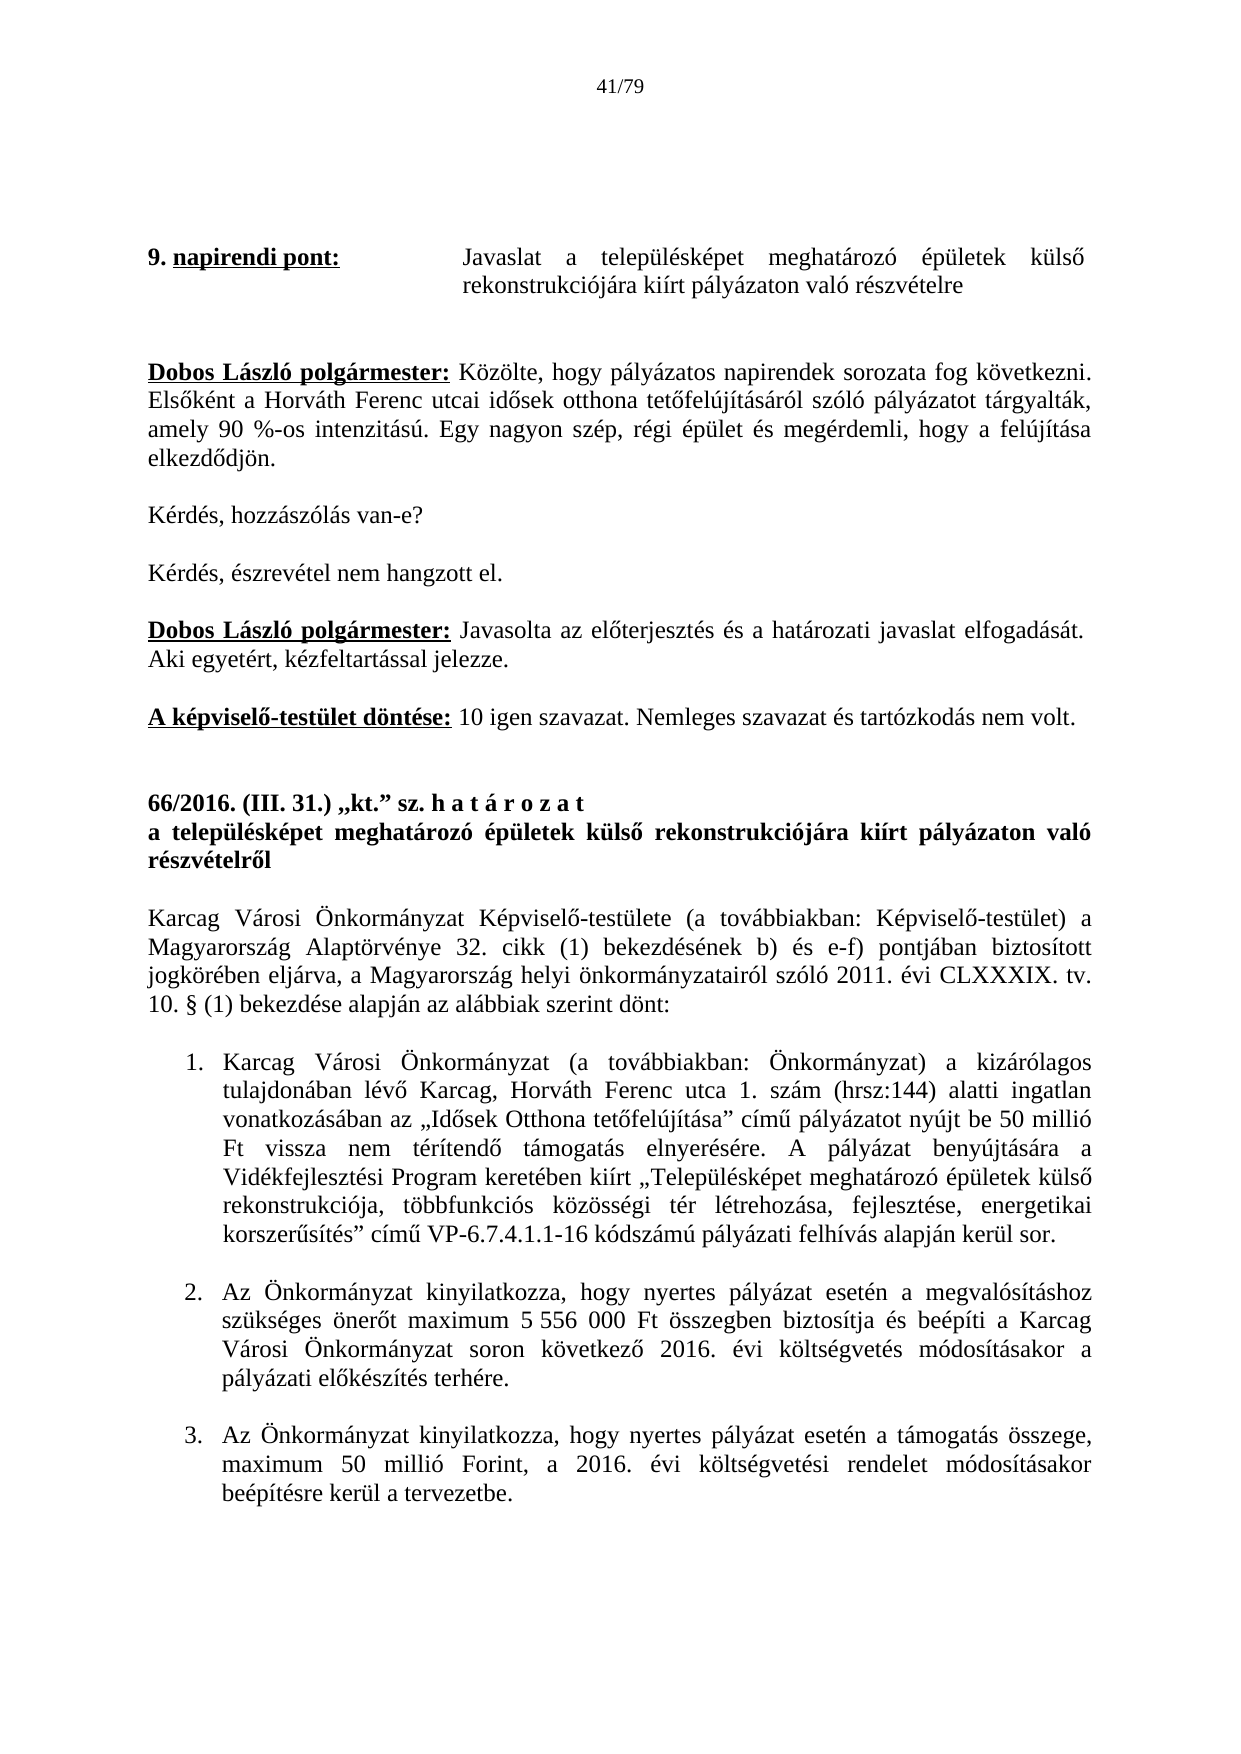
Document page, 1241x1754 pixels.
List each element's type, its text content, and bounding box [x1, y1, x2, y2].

text A képviselő-testület döntése: 10 igen szavazat. Nemleges szavazat és tartózkodás nem volt. [148, 702, 1085, 730]
list Karcag Városi Önkormányzat (a továbbiakban: Önkormányzat) a kizárólagos tulajdonában lévő Karcag, Horváth Ferenc utca 1. szám (hrsz:144) alatti ingatlan vonatkozásában az „Idősek Otthona tetőfelújítása” című pályázatot nyújt be 50 millió Ft vissza nem térítendő támogatás elnyerésére. A pályázat benyújtására a Vidékfejlesztési Program keretében kiírt „Településképet meghatározó épületek külső rekonstrukciója, többfunkciós közösségi tér létrehozása, fejlesztése, energetikai korszerűsítés” című VP-6.7.4.1.1-16 kódszámú pályázati felhívás alapján kerül sor. [185, 1047, 1092, 1248]
text a településképet meghatározó épületek külső rekonstrukciójára kiírt pályázaton való részvételről [148, 817, 1092, 874]
text 66/2016. (III. 31.) ,,kt.” sz. h a t á r o z a t [148, 788, 1092, 817]
list Karcag Városi Önkormányzat Képviselő-testülete (a továbbiakban: Képviselő-testület) a Magyarország Alaptörvénye 32. cikk (1) bekezdésének b) és e-f) pontjában biztosított jogkörében eljárva, a Magyarország helyi önkormányzatairól szóló 2011. évi CLXXXIX. tv. 10. § (1) bekezdése alapján az alábbiak szerint dönt: [148, 903, 1092, 1018]
list Az Önkormányzat kinyilatkozza, hogy nyertes pályázat esetén a támogatás összege, maximum 50 millió Forint, a 2016. évi költségvetési rendelet módosításakor beépítésre kerül a tervezetbe. [184, 1420, 1092, 1507]
text Kérdés, hozzászólás van-e? [148, 500, 1092, 529]
text Dobos László polgármester: Javasolta az előterjesztés és a határozati javaslat elfogadását. Aki egyetért, kézfeltartással jelezze. [148, 615, 1085, 673]
text Kérdés, észrevétel nem hangzott el. [148, 558, 1092, 587]
table_header 9. napirendi pont: [136, 242, 413, 328]
table_header Javaslat a településképet meghatározó épületek külső rekonstrukciójára kiírt pályázaton való részvételre [414, 242, 1096, 328]
list Az Önkormányzat kinyilatkozza, hogy nyertes pályázat esetén a megvalósításhoz szükséges önerőt maximum 5 556 000 Ft összegben biztosítja és beépíti a Karcag Városi Önkormányzat soron következő 2016. évi költségvetés módosításakor a pályázati előkészítés terhére. [184, 1277, 1092, 1392]
text Dobos László polgármester: Közölte, hogy pályázatos napirendek sorozata fog következni. Elsőként a Horváth Ferenc utcai idősek otthona tetőfelújításáról szóló pályázatot tárgyalták, amely 90 %-os intenzitású. Egy nagyon szép, régi épület és megérdemli, hogy a felújítása elkezdődjön. [148, 357, 1092, 472]
